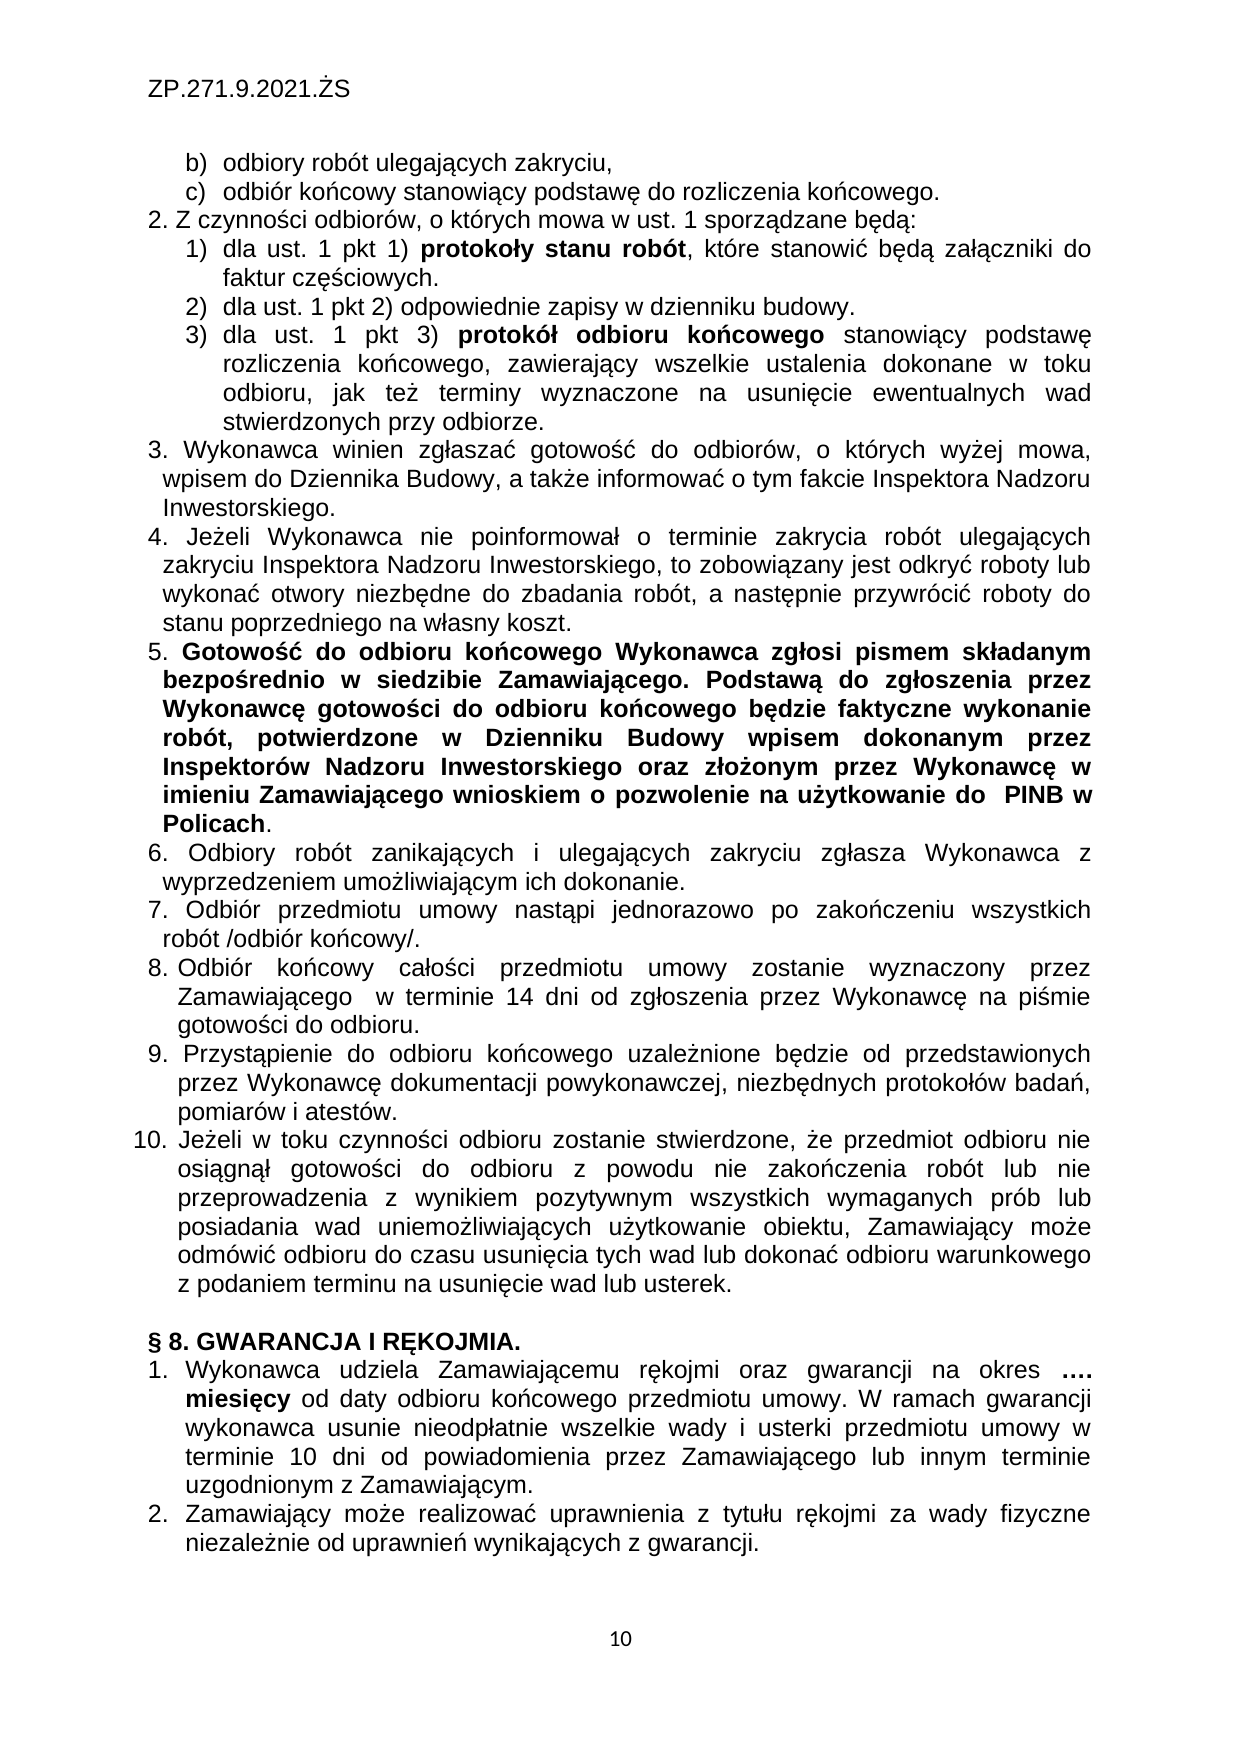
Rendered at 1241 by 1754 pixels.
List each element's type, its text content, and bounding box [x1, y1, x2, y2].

list odbiór końcowy stanowiący podstawę do rozliczenia końcowego. [185, 176, 1092, 205]
text 4. Jeżeli Wykonawca nie poinformował o terminie zakrycia robót ulegających zakryciu Inspektora Nadzoru Inwestorskiego, to zobowiązany jest odkryć roboty lub wykonać otwory niezbędne do zbadania robót, a następnie przywrócić roboty do stanu poprzedniego na własny koszt. [148, 521, 1092, 636]
text 3. Wykonawca winien zgłaszać gotowość do odbiorów, o których wyżej mowa, wpisem do Dziennika Budowy, a także informować o tym fakcie Inspektora Nadzoru Inwestorskiego. [148, 435, 1092, 521]
list dla ust. 1 pkt 3) protokół odbioru końcowego stanowiący podstawę rozliczenia końcowego, zawierający wszelkie ustalenia dokonane w toku odbioru, jak też terminy wyznaczone na usunięcie ewentualnych wad stwierdzonych przy odbiorze. [185, 320, 1092, 435]
text § 8. GWARANCJA I RĘKOJMIA. [148, 1326, 1092, 1355]
list Zamawiający może realizować uprawnienia z tytułu rękojmi za wady fizyczne niezależnie od uprawnień wynikających z gwarancji. [148, 1499, 1092, 1556]
list odbiory robót ulegających zakryciu, [185, 148, 1092, 176]
text 9. Przystąpienie do odbioru końcowego uzależnione będzie od przedstawionych przez Wykonawcę dokumentacji powykonawczej, niezbędnych protokołów badań, pomiarów i atestów. [148, 1039, 1092, 1125]
list dla ust. 1 pkt 2) odpowiednie zapisy w dzienniku budowy. [185, 291, 1092, 320]
text 10. Jeżeli w toku czynności odbioru zostanie stwierdzone, że przedmiot odbioru nie osiągnął gotowości do odbioru z powodu nie zakończenia robót lub nie przeprowadzenia z wynikiem pozytywnym wszystkich wymaganych prób lub posiadania wad uniemożliwiających użytkowanie obiektu, Zamawiający może odmówić odbioru do czasu usunięcia tych wad lub dokonać odbioru warunkowego z podaniem terminu na usunięcie wad lub usterek. [133, 1125, 1092, 1298]
text 2. Z czynności odbiorów, o których mowa w ust. 1 sporządzane będą: [148, 205, 1092, 234]
text 6. Odbiory robót zanikających i ulegających zakryciu zgłasza Wykonawca z wyprzedzeniem umożliwiającym ich dokonanie. [148, 838, 1092, 895]
text 5. Gotowość do odbioru końcowego Wykonawca zgłosi pismem składanym bezpośrednio w siedzibie Zamawiającego. Podstawą do zgłoszenia przez Wykonawcę gotowości do odbioru końcowego będzie faktyczne wykonanie robót, potwierdzone w Dzienniku Budowy wpisem dokonanym przez Inspektorów Nadzoru Inwestorskiego oraz złożonym przez Wykonawcę w imieniu Zamawiającego wnioskiem o pozwolenie na użytkowanie do PINB w Policach. [148, 636, 1092, 838]
list dla ust. 1 pkt 1) protokoły stanu robót, które stanowić będą załączniki do faktur częściowych. [185, 234, 1092, 291]
list Wykonawca udziela Zamawiającemu rękojmi oraz gwarancji na okres …. miesięcy od daty odbioru końcowego przedmiotu umowy. W ramach gwarancji wykonawca usunie nieodpłatnie wszelkie wady i usterki przedmiotu umowy w terminie 10 dni od powiadomienia przez Zamawiającego lub innym terminie uzgodnionym z Zamawiającym. [148, 1355, 1092, 1499]
text 7. Odbiór przedmiotu umowy nastąpi jednorazowo po zakończeniu wszystkich robót /odbiór końcowy/. [148, 895, 1092, 953]
list Odbiór końcowy całości przedmiotu umowy zostanie wyznaczony przez Zamawiającego w terminie 14 dni od zgłoszenia przez Wykonawcę na piśmie gotowości do odbioru. [148, 953, 1092, 1039]
